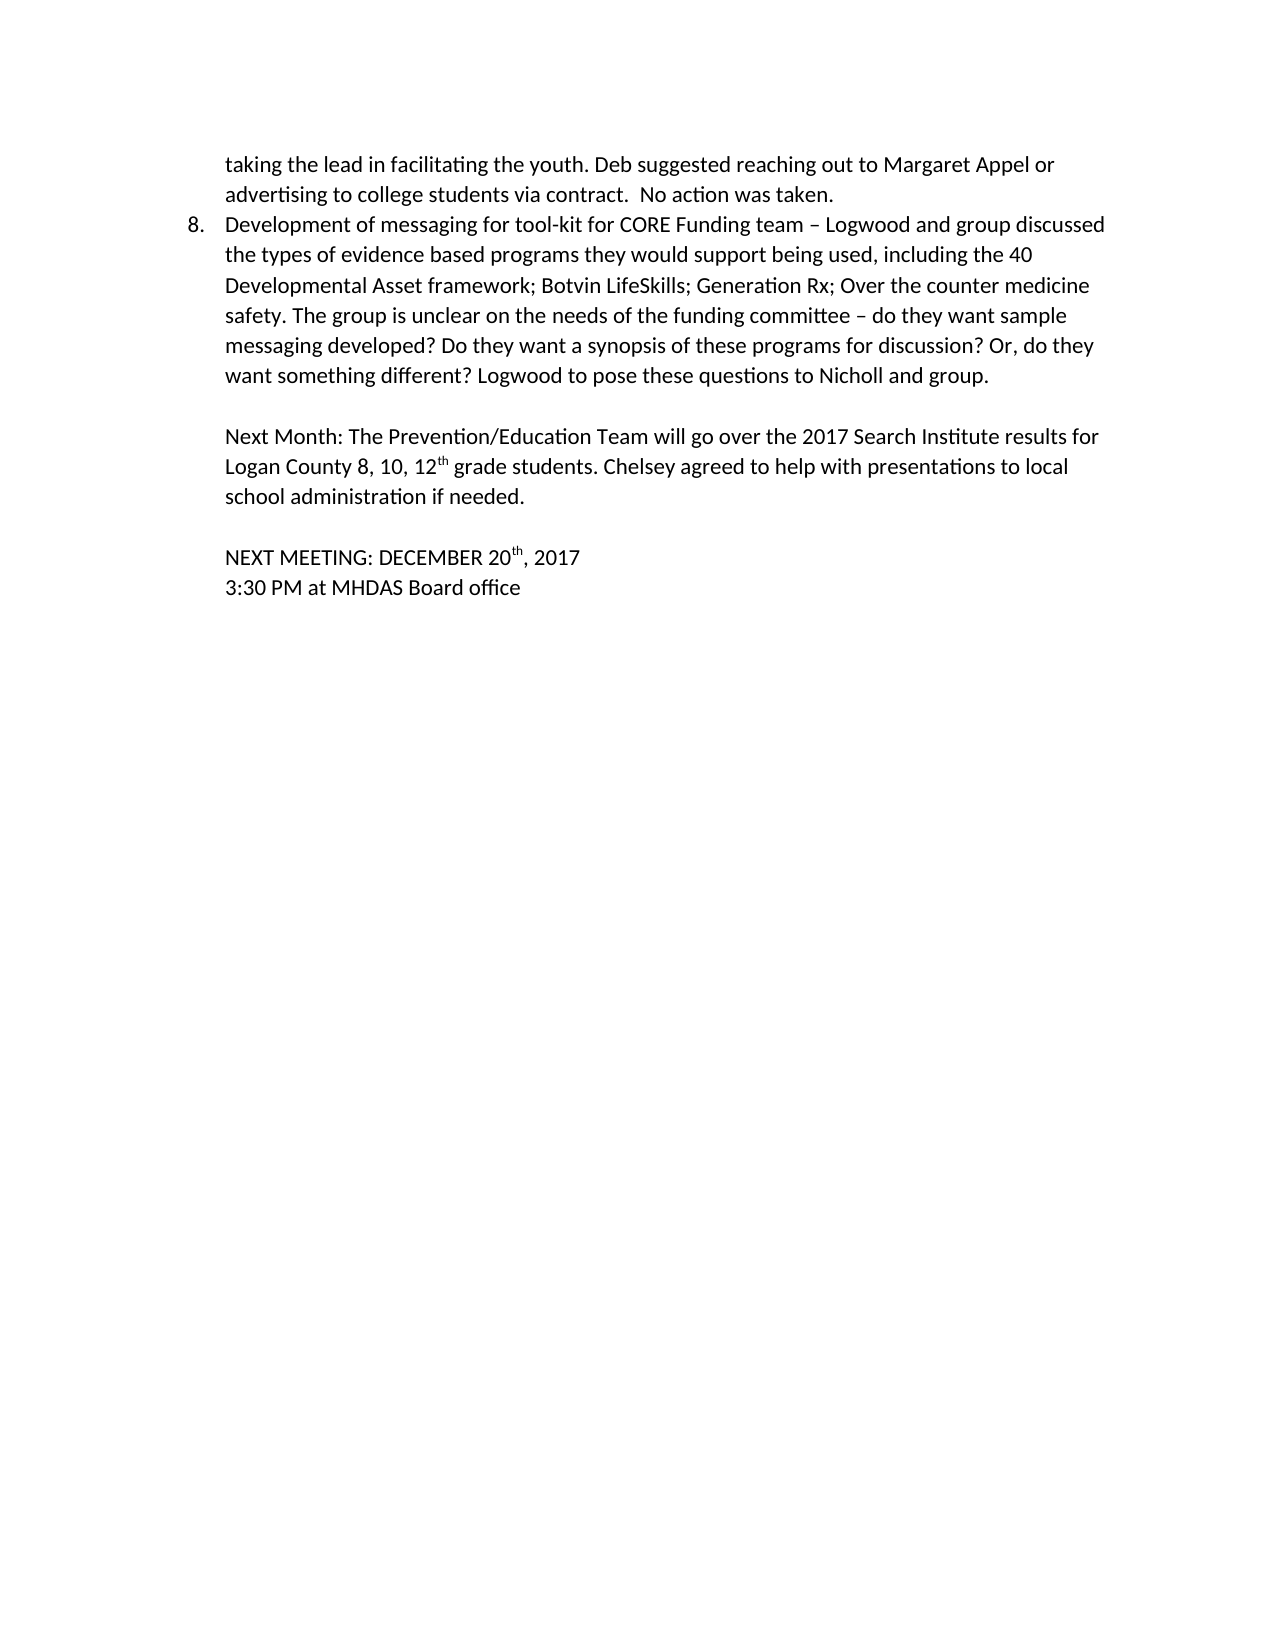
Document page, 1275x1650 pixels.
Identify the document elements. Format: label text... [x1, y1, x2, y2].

list 3:30 PM at MHDAS Board office [225, 573, 1125, 601]
list Next Month: The Prevention/Education Team will go over the 2017 Search Institute results for Logan County 8, 10, 12th grade students. Chelsey agreed to help with presentations to local school administration if needed. [225, 422, 1125, 510]
list Development of messaging for tool-kit for CORE Funding team – Logwood and group discussed the types of evidence based programs they would support being used, including the 40 Developmental Asset framework; Botvin LifeSkills; Generation Rx; Over the counter medicine safety. The group is unclear on the needs of the funding committee – do they want sample messaging developed? Do they want a synopsis of these programs for discussion? Or, do they want something different? Logwood to pose these questions to Nicholl and group. [187, 210, 1125, 389]
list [187, 150, 1125, 208]
list NEXT MEETING: DECEMBER 20th, 2017 [225, 543, 1125, 571]
